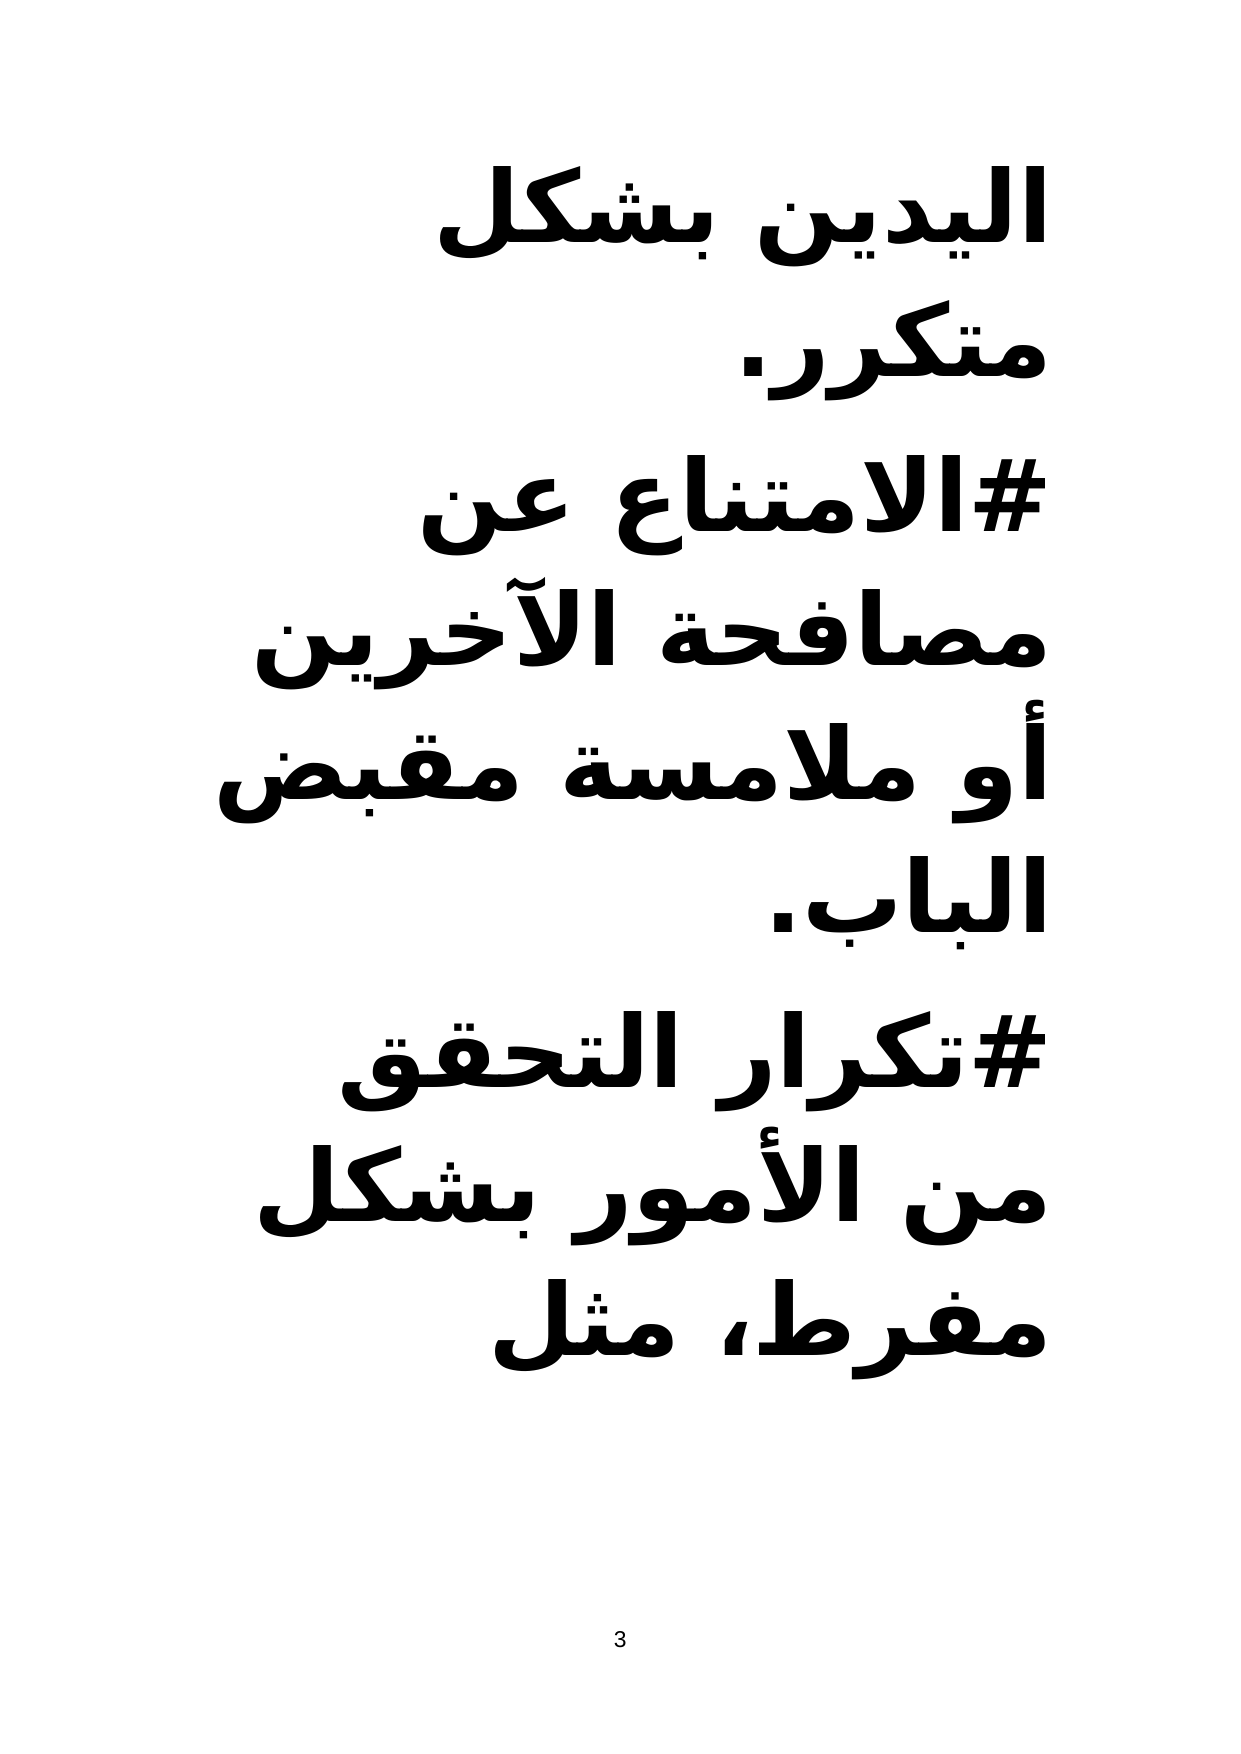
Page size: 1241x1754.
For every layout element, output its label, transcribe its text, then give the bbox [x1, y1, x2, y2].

text #الامتناع عن مصافحة الآخرين أو ملامسة مقبض الباب. [187, 438, 1053, 957]
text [187, 150, 1053, 400]
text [187, 995, 1053, 1379]
